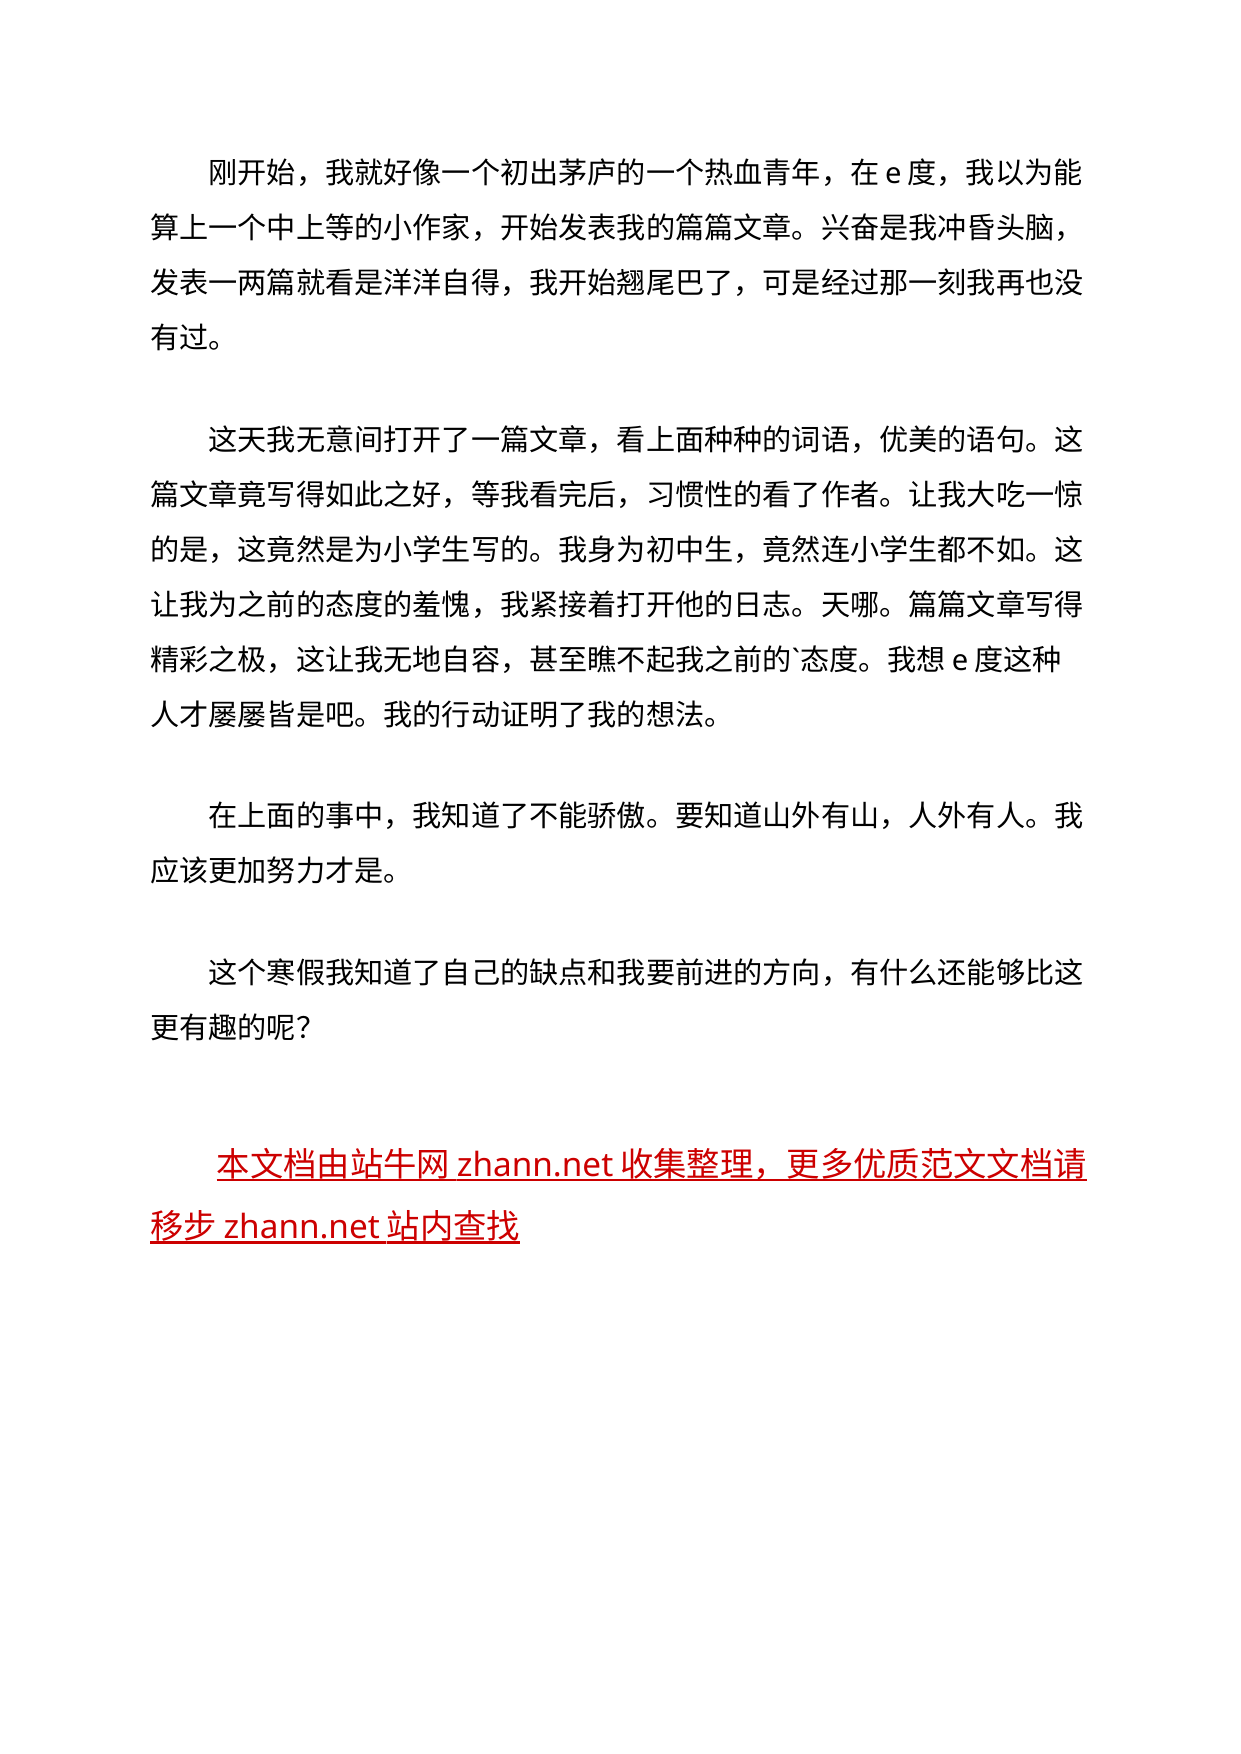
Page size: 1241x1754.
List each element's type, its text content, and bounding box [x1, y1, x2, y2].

text 刚开始，我就好像一个初出茅庐的一个热血青年，在e度，我以为能算上一个中上等的小作家，开始发表我的篇篇文章。兴奋是我冲昏头脑，发表一两篇就看是洋洋自得，我开始翘尾巴了，可是经过那一刻我再也没有过。 [150, 150, 1090, 357]
text 这个寒假我知道了自己的缺点和我要前进的方向，有什么还能够比这更有趣的呢？ [150, 949, 1090, 1047]
text 这天我无意间打开了一篇文章，看上面种种的词语，优美的语句。这篇文章竟写得如此之好，等我看完后，习惯性的看了作者。让我大吃一惊的是，这竟然是为小学生写的。我身为初中生，竟然连小学生都不如。这让我为之前的态度的羞愧，我紧接着打开他的日志。天哪。篇篇文章写得精彩之极，这让我无地自容，甚至瞧不起我之前的`态度。我想e度这种人才屡屡皆是吧。我的行动证明了我的想法。 [150, 417, 1090, 733]
text 本文档由站牛网zhann.net收集整理，更多优质范文文档请移步zhann.net站内查找 [150, 1137, 1090, 1249]
text 在上面的事中，我知道了不能骄傲。要知道山外有山，人外有人。我应该更加努力才是。 [150, 793, 1090, 890]
